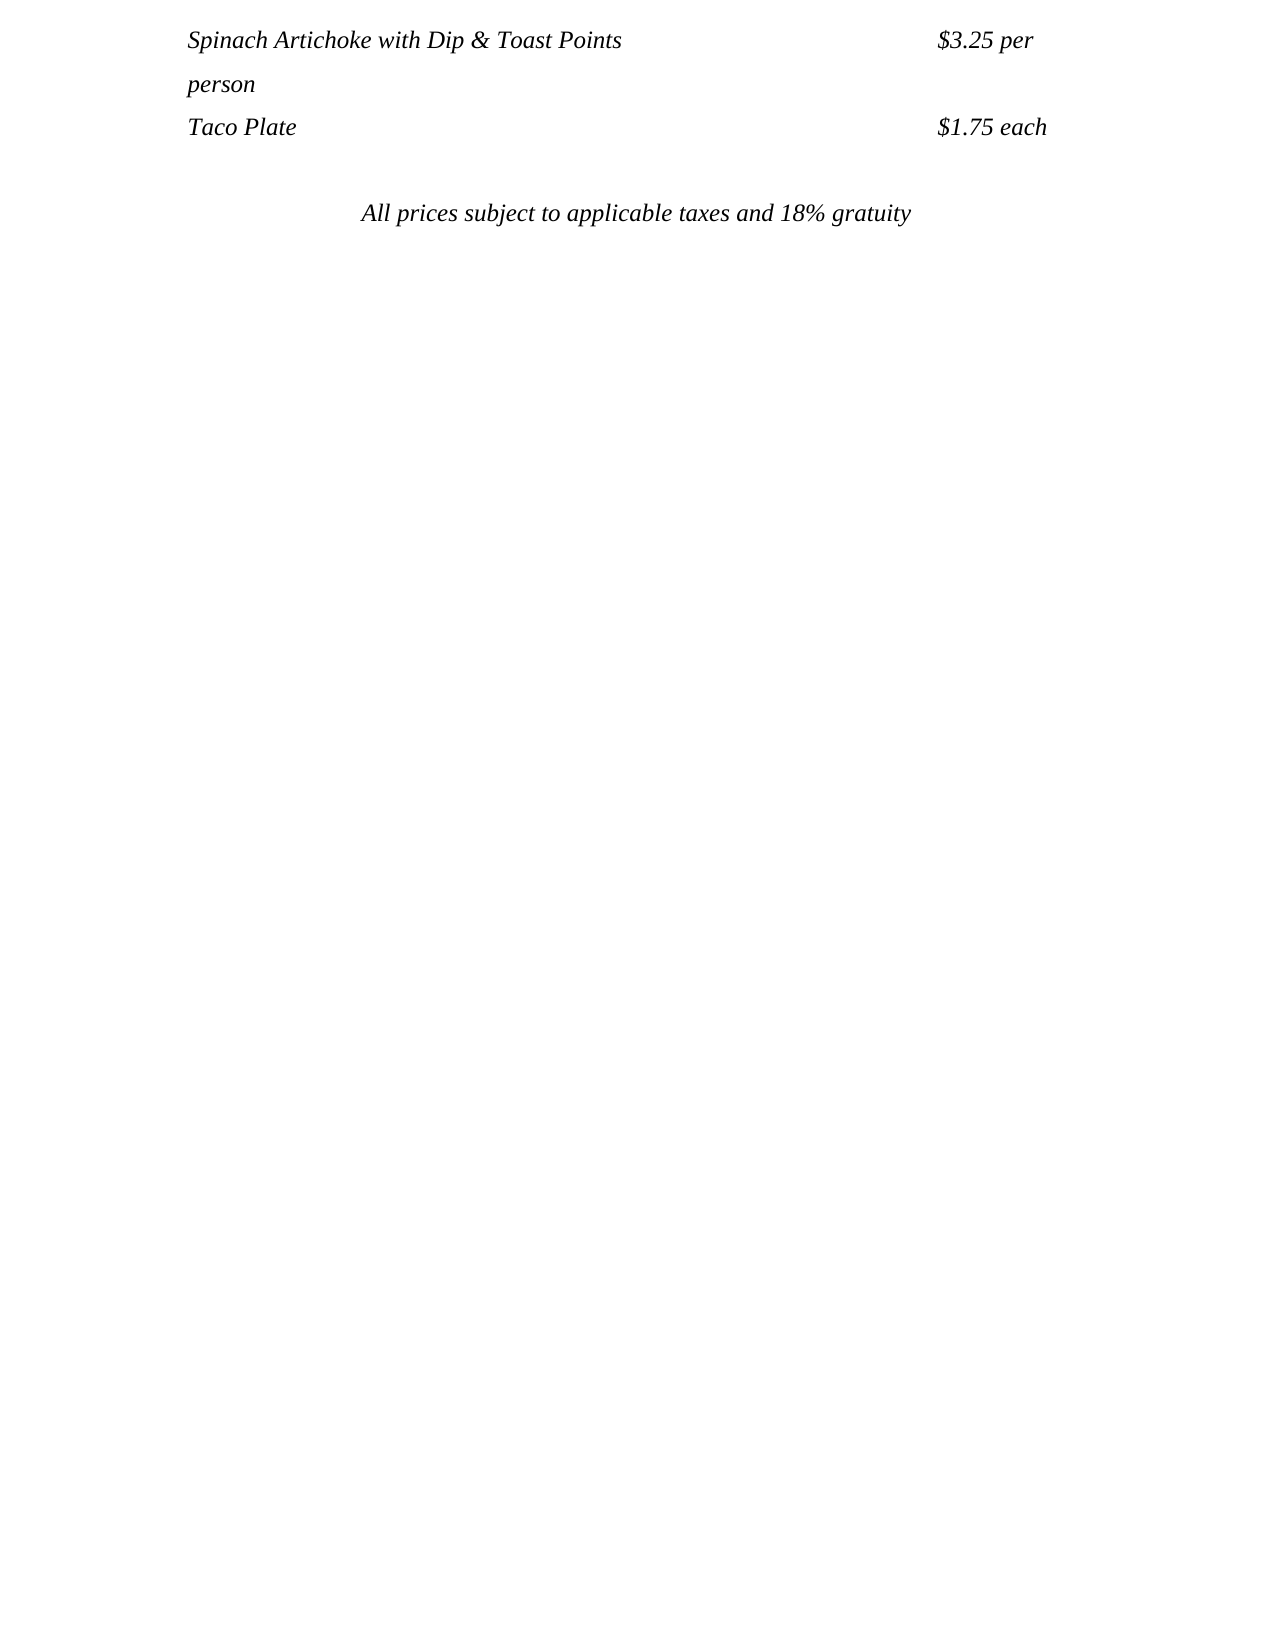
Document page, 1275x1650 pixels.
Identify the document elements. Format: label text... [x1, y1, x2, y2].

text Spinach Artichoke with Dip & Toast Points $3.25 per person [187, 26, 1087, 97]
text Taco Plate $1.75 each [187, 112, 1087, 141]
text All prices subject to applicable taxes and 18% gratuity [187, 198, 1087, 227]
